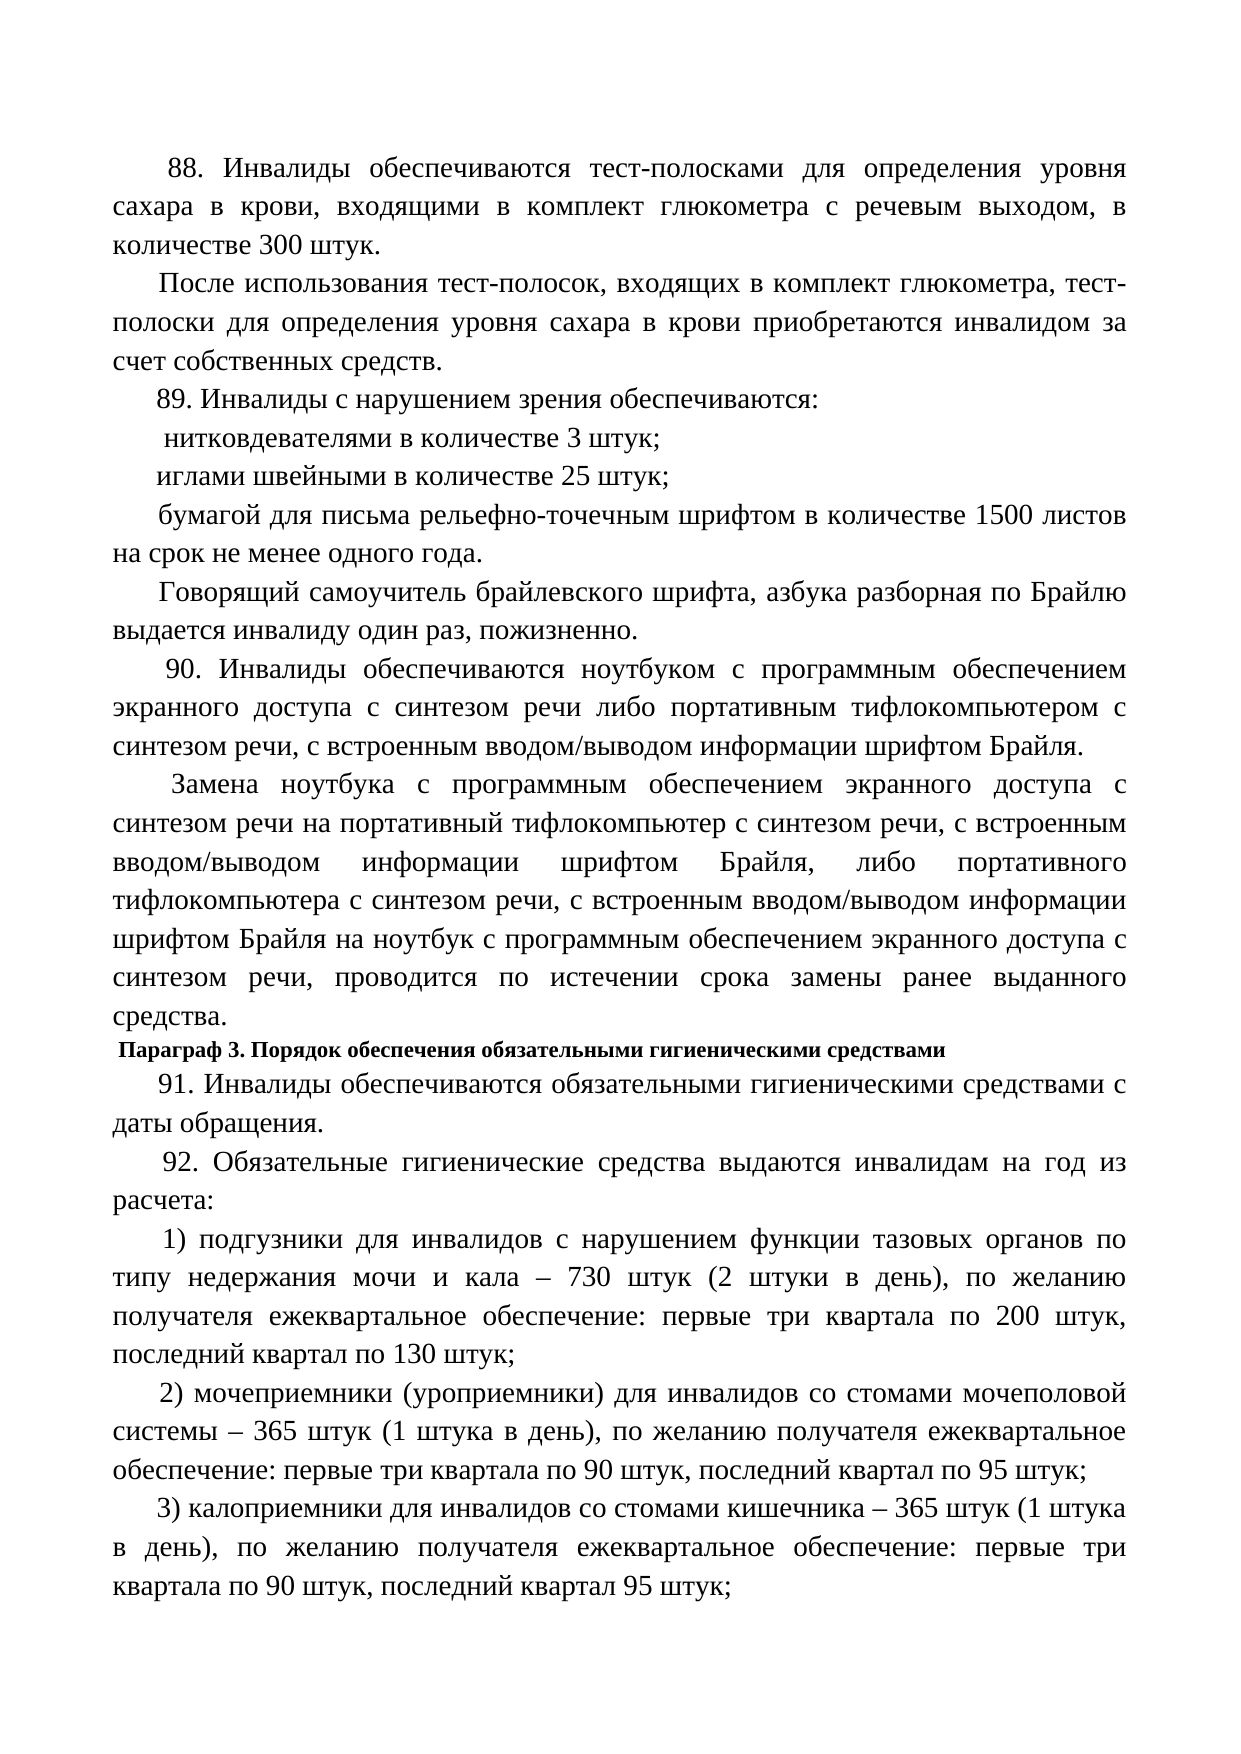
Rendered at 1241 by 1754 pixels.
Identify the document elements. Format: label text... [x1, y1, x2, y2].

text 90. Инвалиды обеспечиваются ноутбуком с программным обеспечением экранного доступа с синтезом речи либо портативным тифлокомпьютером с синтезом речи, с встроенным вводом/выводом информации шрифтом Брайля. [112, 651, 1128, 762]
text После использования тест-полосок, входящих в комплект глюкометра, тест-полоски для определения уровня сахара в крови приобретаются инвалидом за счет собственных средств. [112, 266, 1128, 376]
text 91. Инвалиды обеспечиваются обязательными гигиеническими средствами с даты обращения. [112, 1067, 1128, 1139]
text Параграф 3. Порядок обеспечения обязательными гигиеническими средствами [112, 1036, 1128, 1063]
text 89. Инвалиды с нарушением зрения обеспечиваются: [112, 381, 1128, 415]
text 2) мочеприемники (уроприемники) для инвалидов со стомами мочеполовой системы – 365 штук (1 штука в день), по желанию получателя ежеквартальное обеспечение: первые три квартала по 90 штук, последний квартал по 95 штук; [112, 1375, 1128, 1486]
text Замена ноутбука с программным обеспечением экранного доступа с синтезом речи на портативный тифлокомпьютер с синтезом речи, с встроенным вводом/выводом информации шрифтом Брайля, либо портативного тифлокомпьютера с синтезом речи, с встроенным вводом/выводом информации шрифтом Брайля на ноутбук с программным обеспечением экранного доступа с синтезом речи, проводится по истечении срока замены ранее выданного средства. [112, 767, 1128, 1031]
text бумагой для письма рельефно-точечным шрифтом в количестве 1500 листов на срок не менее одного года. [112, 497, 1128, 569]
text иглами швейными в количестве 25 штук; [112, 458, 1128, 492]
text 1) подгузники для инвалидов с нарушением функции тазовых органов по типу недержания мочи и кала – 730 штук (2 штуки в день), по желанию получателя ежеквартальное обеспечение: первые три квартала по 200 штук, последний квартал по 130 штук; [112, 1221, 1128, 1370]
text 3) калоприемники для инвалидов со стомами кишечника – 365 штук (1 штука в день), по желанию получателя ежеквартальное обеспечение: первые три квартала по 90 штук, последний квартал 95 штук; [112, 1491, 1128, 1601]
text нитковдевателями в количестве 3 штук; [112, 420, 1128, 453]
text Говорящий самоучитель брайлевского шрифта, азбука разборная по Брайлю выдается инвалиду один раз, пожизненно. [112, 574, 1128, 646]
text 92. Обязательные гигиенические средства выдаются инвалидам на год из расчета: [112, 1144, 1128, 1216]
text 88. Инвалиды обеспечиваются тест-полосками для определения уровня сахара в крови, входящими в комплект глюкометра с речевым выходом, в количестве 300 штук. [112, 150, 1128, 261]
